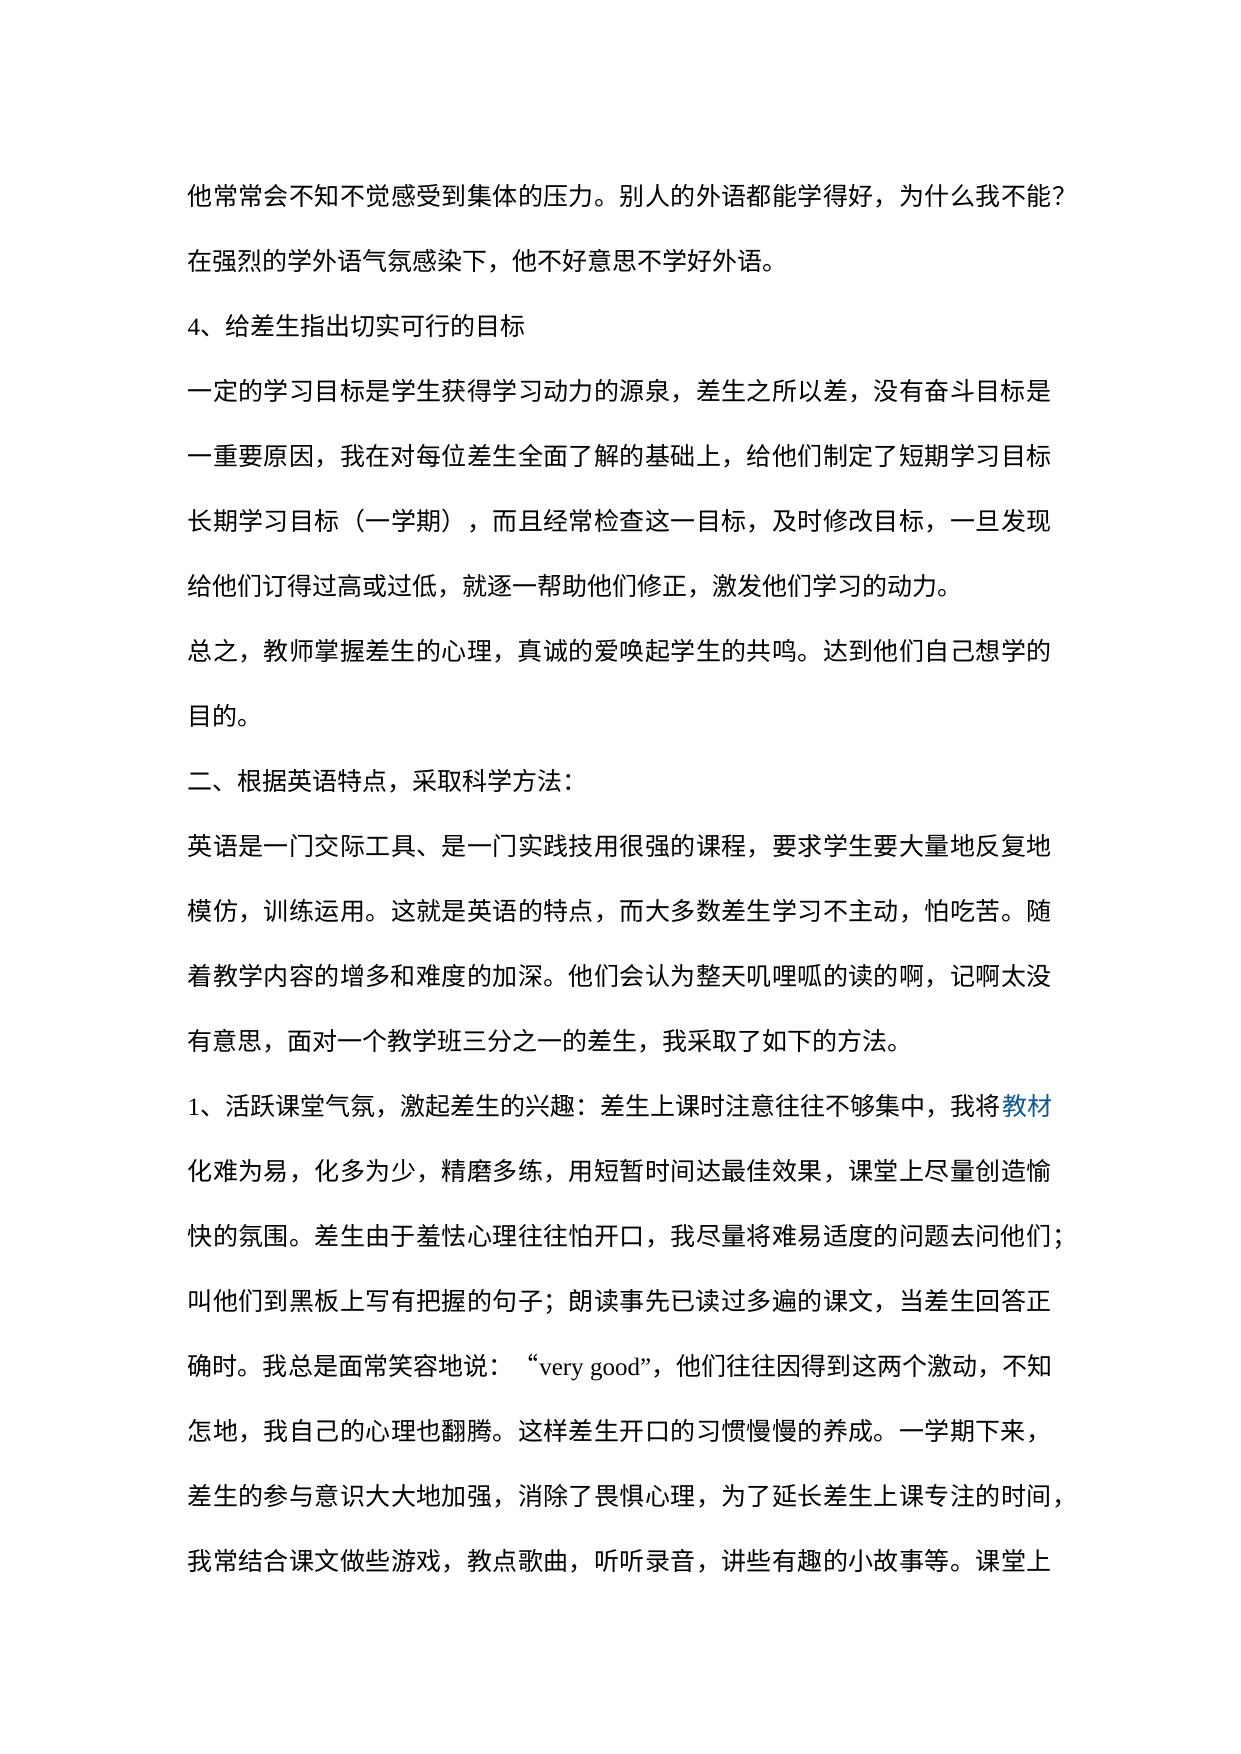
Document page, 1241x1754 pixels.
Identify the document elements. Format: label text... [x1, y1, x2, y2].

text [187, 162, 1053, 292]
text 一定的学习目标是学生获得学习动力的源泉，差生之所以差，没有奋斗目标是一重要原因，我在对每位差生全面了解的基础上，给他们制定了短期学习目标长期学习目标（一学期），而且经常检查这一目标，及时修改目标，一旦发现给他们订得过高或过低，就逐一帮助他们修正，激发他们学习的动力。 [187, 357, 1053, 617]
text 总之，教师掌握差生的心理，真诚的爱唤起学生的共鸣。达到他们自己想学的目的。 [187, 617, 1053, 747]
text 英语是一门交际工具、是一门实践技用很强的课程，要求学生要大量地反复地模仿，训练运用。这就是英语的特点，而大多数差生学习不主动，怕吃苦。随着教学内容的增多和难度的加深。他们会认为整天叽哩呱的读的啊，记啊太没有意思，面对一个教学班三分之一的差生，我采取了如下的方法。 [187, 812, 1053, 1072]
text 4、给差生指出切实可行的目标 [187, 292, 1053, 357]
text 二、根据英语特点，采取科学方法： [187, 747, 1053, 812]
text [187, 1072, 1053, 1592]
